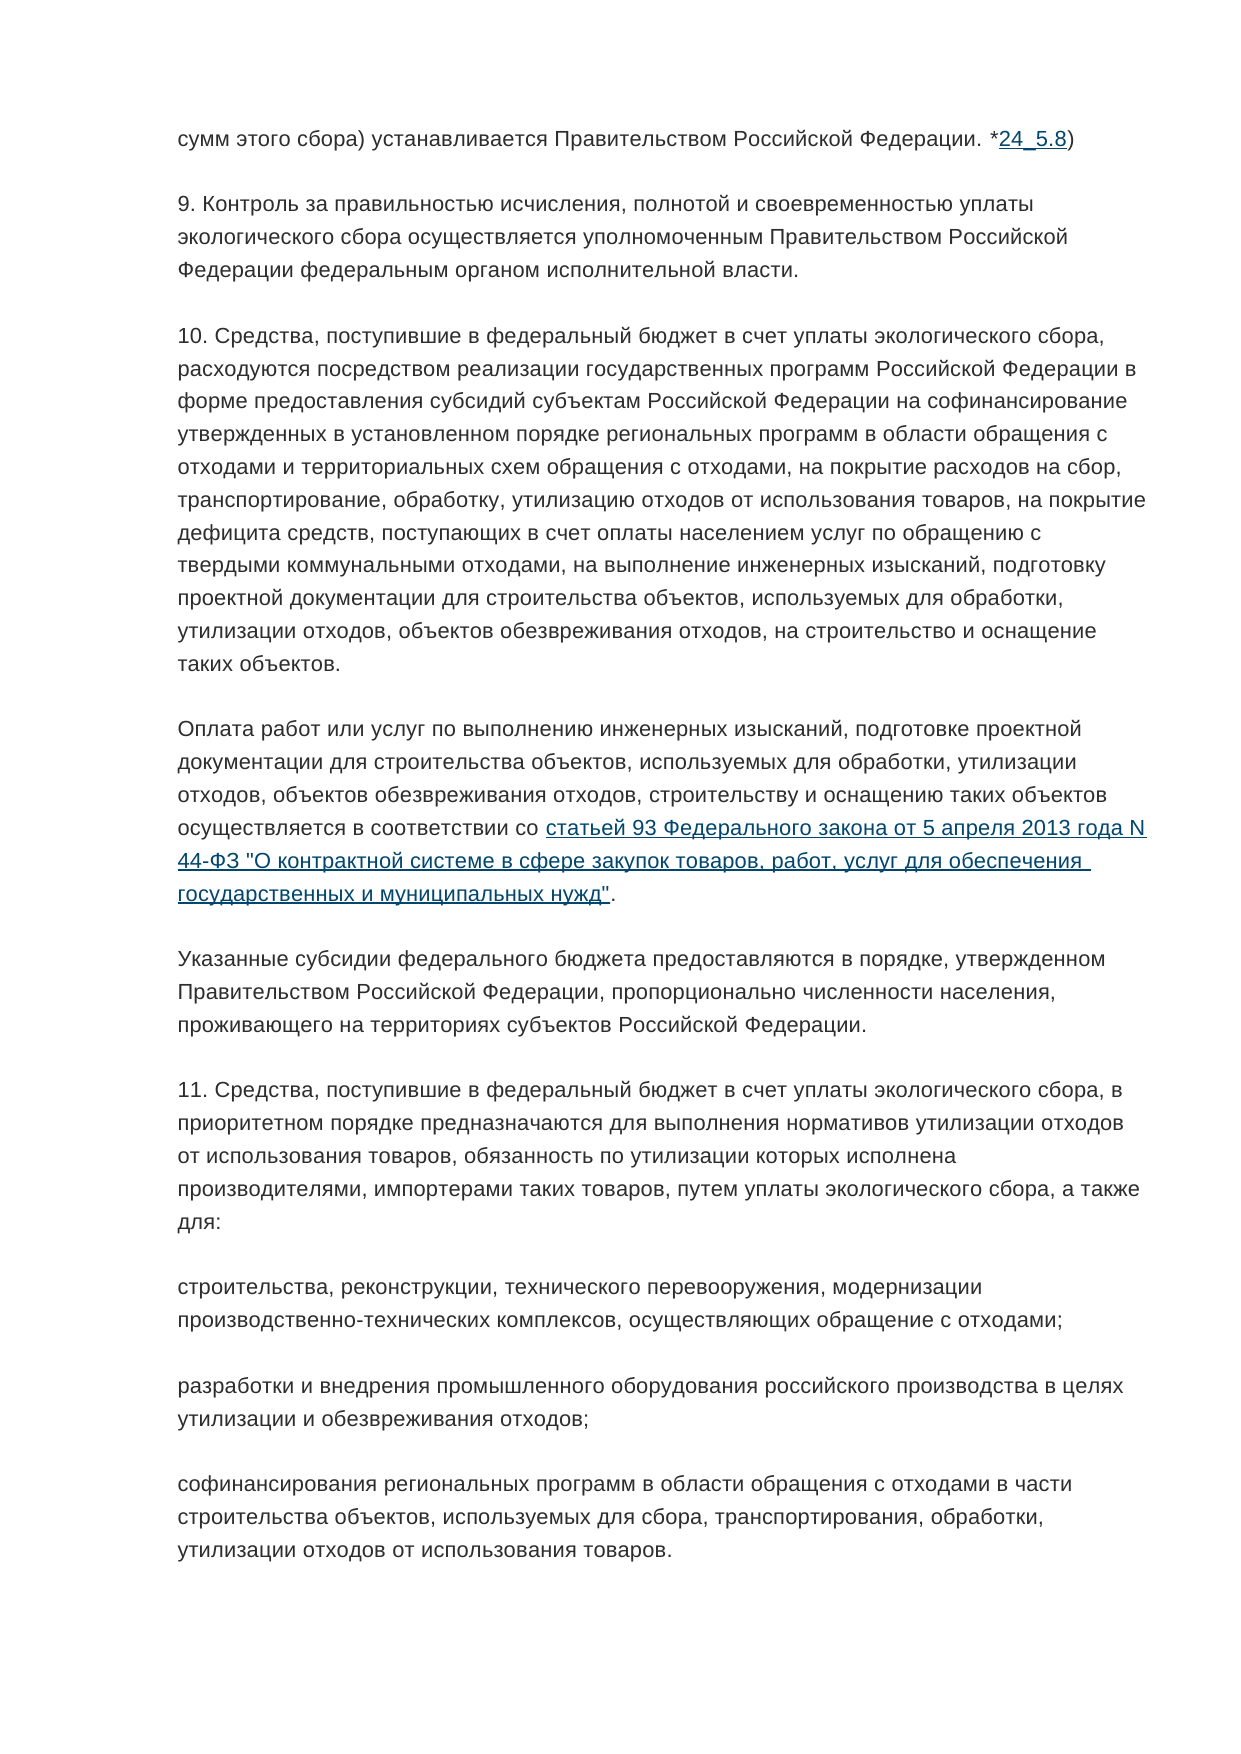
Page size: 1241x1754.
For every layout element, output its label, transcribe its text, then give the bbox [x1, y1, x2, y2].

text 11. Средства, поступившие в федеральный бюджет в счет уплаты экологического сбора, в приоритетном порядке предназначаются для выполнения нормативов утилизации отходов от использования товаров, обязанность по утилизации которых исполнена производителями, импортерами таких товаров, путем уплаты экологического сбора, а также для: строительства, реконструкции, технического перевооружения, модернизации производственно-технических комплексов, осуществляющих обращение с отходами; разработки и внедрения промышленного оборудования российского производства в целях утилизации и обезвреживания отходов; софинансирования региональных программ в области обращения с отходами в части строительства объектов, используемых для сбора, транспортирования, обработки, утилизации отходов от использования товаров. [177, 1070, 1152, 1595]
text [177, 118, 1152, 184]
text 9. Контроль за правильностью исчисления, полнотой и своевременностью уплаты экологического сбора осуществляется уполномоченным Правительством Российской Федерации федеральным органом исполнительной власти. [177, 184, 1152, 315]
text 10. Средства, поступившие в федеральный бюджет в счет уплаты экологического сбора, расходуются посредством реализации государственных программ Российской Федерации в форме предоставления субсидий субъектам Российской Федерации на софинансирование утвержденных в установленном порядке региональных программ в области обращения с отходами и территориальных схем обращения с отходами, на покрытие расходов на сбор, транспортирование, обработку, утилизацию отходов от использования товаров, на покрытие дефицита средств, поступающих в счет оплаты населением услуг по обращению с твердыми коммунальными отходами, на выполнение инженерных изысканий, подготовку проектной документации для строительства объектов, используемых для обработки, утилизации отходов, объектов обезвреживания отходов, на строительство и оснащение таких объектов. Оплата работ или услуг по выполнению инженерных изысканий, подготовке проектной документации для строительства объектов, используемых для обработки, утилизации отходов, объектов обезвреживания отходов, строительству и оснащению таких объектов осуществляется в соответствии со статьей 93 Федерального закона от 5 апреля 2013 года N 44-ФЗ "О контрактной системе в сфере закупок товаров, работ, услуг для обеспечения государственных и муниципальных нужд". Указанные субсидии федерального бюджета предоставляются в порядке, утвержденном Правительством Российской Федерации, пропорционально численности населения, проживающего на территориях субъектов Российской Федерации. [177, 315, 1152, 1070]
